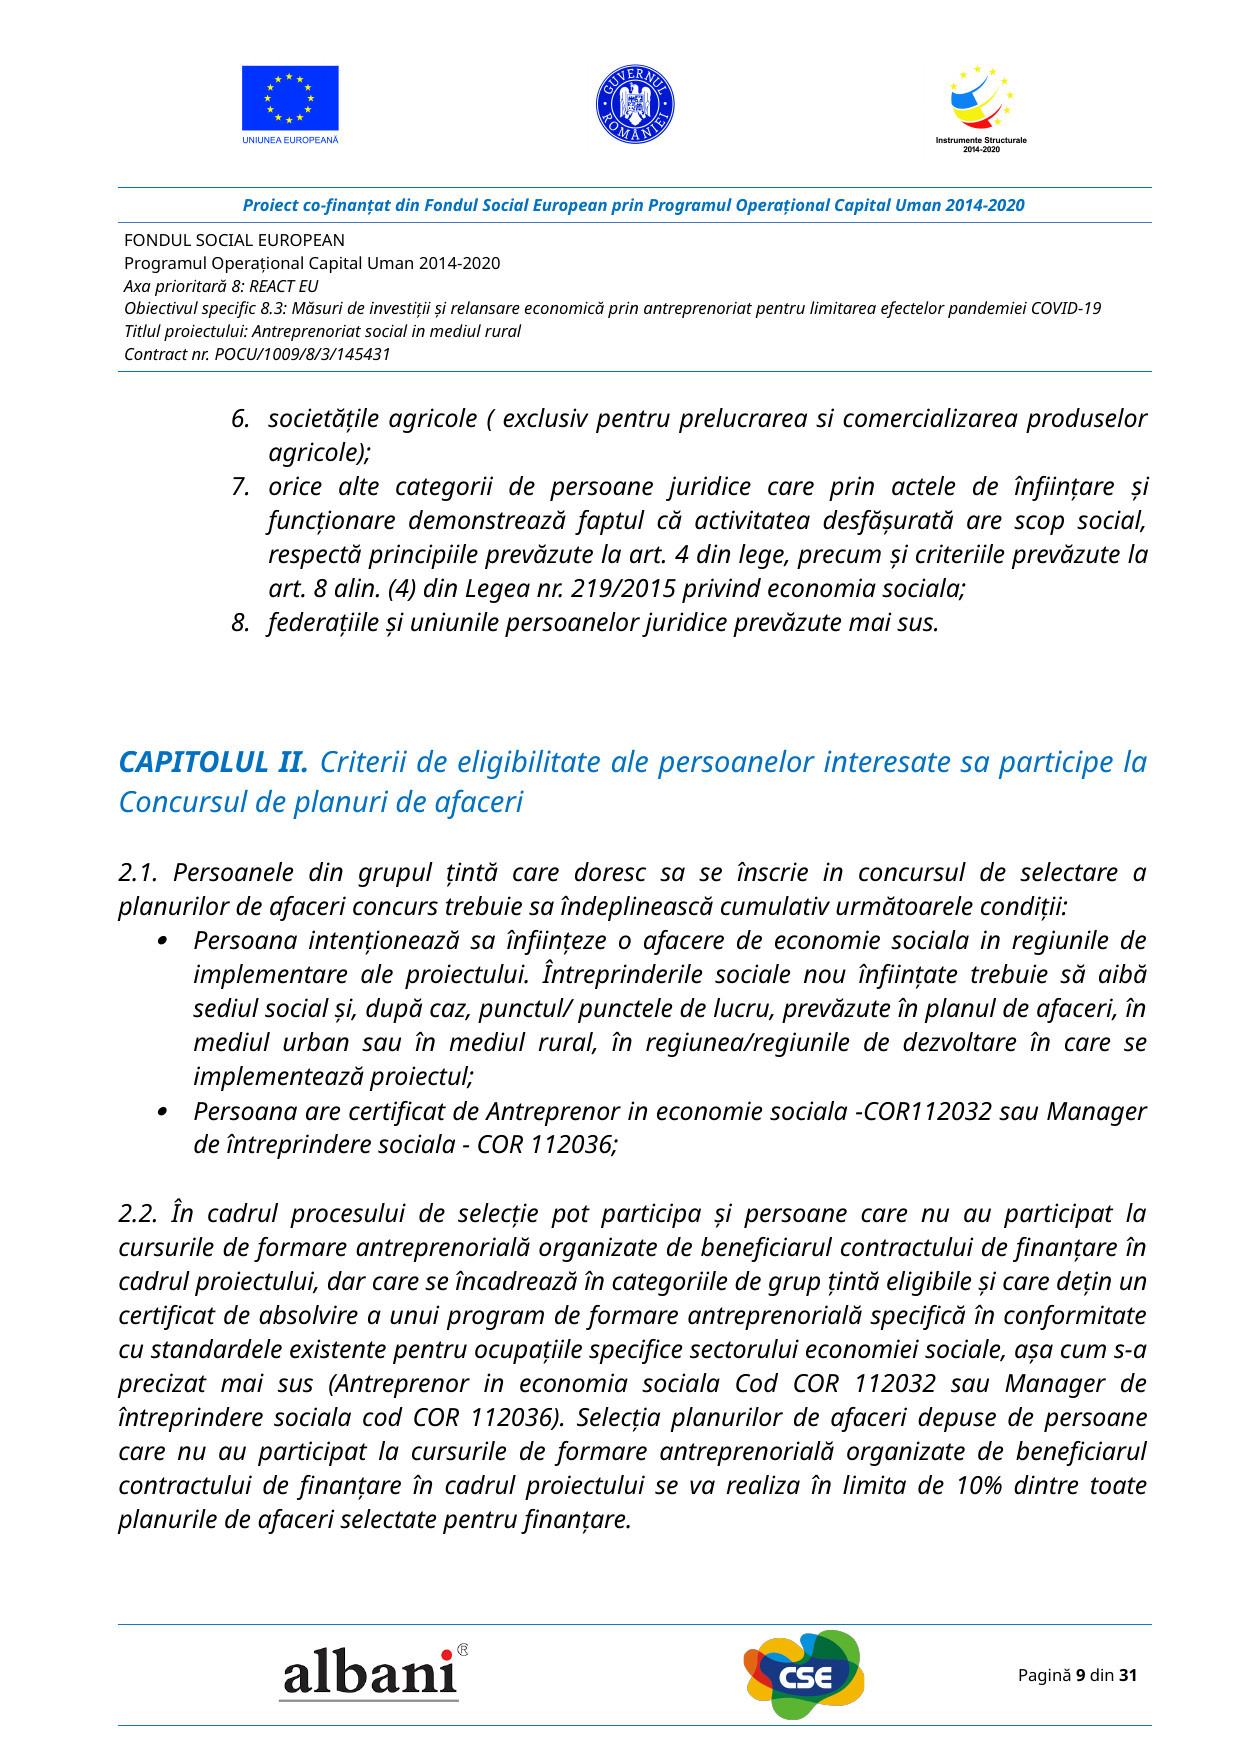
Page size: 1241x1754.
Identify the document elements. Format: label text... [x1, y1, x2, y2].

list societățile agricole ( exclusiv pentru prelucrarea si comercializarea produselor agricole); [231, 401, 1152, 469]
list federațiile şi uniunile persoanelor juridice prevăzute mai sus. [231, 605, 1152, 639]
picture [232, 58, 348, 151]
list CAPITOLUL II. Criterii de eligibilitate ale persoanelor interesate sa participe la Concursul de planuri de afaceri [118, 741, 1152, 821]
list Persoana intenționează sa înființeze o afacere de economie sociala in regiunile de implementare ale proiectului. Întreprinderile sociale nou înființate trebuie să aibă sediul social și, după caz, punctul/ punctele de lucru, prevăzute în planul de afaceri, în mediul urban sau în mediul rural, în regiunea/regiunile de dezvoltare în care se implementează proiectul; [156, 923, 1152, 1093]
picture [743, 1630, 865, 1720]
list 2.2. În cadrul procesului de selecție pot participa și persoane care nu au participat la cursurile de formare antreprenorială organizate de beneficiarul contractului de finanțare în cadrul proiectului, dar care se încadrează în categoriile de grup țintă eligibile și care dețin un certificat de absolvire a unui program de formare antreprenorială specifică în conformitate cu standardele existente pentru ocupațiile specifice sectorului economiei sociale, așa cum s-a precizat mai sus (Antreprenor in economia sociala Cod COR 112032 sau Manager de întreprindere sociala cod COR 112036). Selecția planurilor de afaceri depuse de persoane care nu au participat la cursurile de formare antreprenorială organizate de beneficiarul contractului de finanțare în cadrul proiectului se va realiza în limita de 10% dintre toate planurile de afaceri selectate pentru finanțare. [118, 1195, 1152, 1536]
picture [587, 58, 683, 151]
picture [924, 58, 1035, 159]
list Persoana are certificat de Antreprenor in economie sociala -COR112032 sau Manager de întreprindere sociala - COR 112036; [156, 1093, 1152, 1161]
list orice alte categorii de persoane juridice care prin actele de înființare şi funcționare demonstrează faptul că activitatea desfășurată are scop social, respectă principiile prevăzute la art. 4 din lege, precum şi criteriile prevăzute la art. 8 alin. (4) din Legea nr. 219/2015 privind economia sociala; [231, 469, 1152, 605]
picture [227, 1630, 469, 1720]
list 2.1. Persoanele din grupul țintă care doresc sa se înscrie in concursul de selectare a planurilor de afaceri concurs trebuie sa îndeplinească cumulativ următoarele condiții: [118, 855, 1152, 923]
